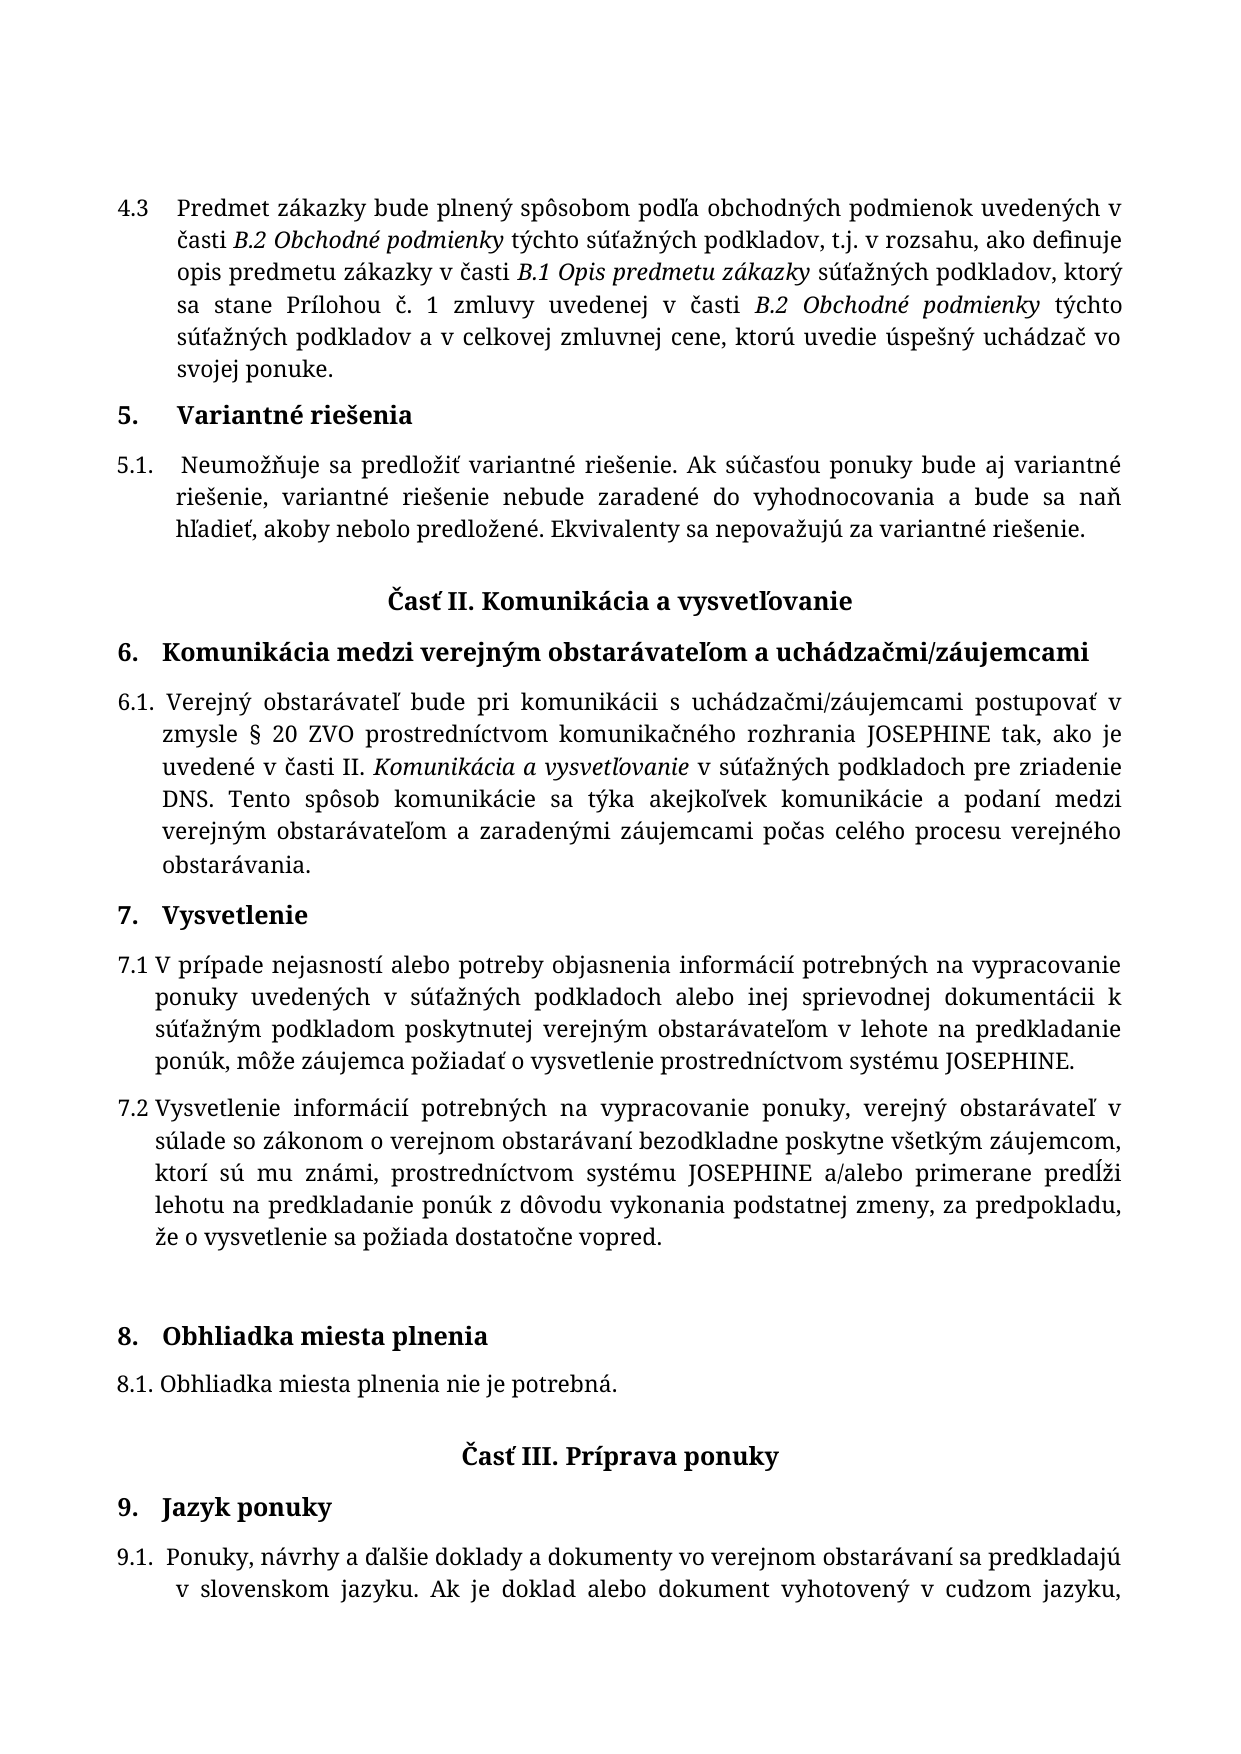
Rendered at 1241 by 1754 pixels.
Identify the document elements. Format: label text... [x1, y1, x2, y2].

subtitle Vysvetlenie [117, 897, 1117, 932]
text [116, 1541, 1123, 1604]
list Predmet zákazky bude plnený spôsobom podľa obchodných podmienok uvedených v časti B.2 Obchodné podmienky týchto súťažných podkladov, t.j. v rozsahu, ako definuje opis predmetu zákazky v časti B.1 Opis predmetu zákazky súťažných podkladov, ktorý sa stane Prílohou č. 1 zmluvy uvedenej v časti B.2 Obchodné podmienky týchto súťažných podkladov a v celkovej zmluvnej cene, ktorú uvedie úspešný uchádzač vo svojej ponuke. [117, 192, 1123, 384]
subtitle Variantné riešenia [117, 398, 1117, 432]
subtitle Komunikácia medzi verejným obstarávateľom a uchádzačmi/záujemcami [117, 635, 1122, 669]
subtitle Jazyk ponuky [117, 1490, 1122, 1524]
list V prípade nejasností alebo potreby objasnenia informácií potrebných na vypracovanie ponuky uvedených v súťažných podkladoch alebo inej sprievodnej dokumentácii k súťažným podkladom poskytnutej verejným obstarávateľom v lehote na predkladanie ponúk, môže záujemca požiadať o vysvetlenie prostredníctvom systému JOSEPHINE. [117, 949, 1123, 1076]
text 5.1. Neumožňuje sa predložiť variantné riešenie. Ak súčasťou ponuky bude aj variantné riešenie, variantné riešenie nebude zaradené do vyhodnocovania a bude sa naň hľadieť, akoby nebolo predložené. Ekvivalenty sa nepovažujú za variantné riešenie. [116, 449, 1123, 544]
subtitle Časť III. Príprava ponuky [118, 1439, 1122, 1473]
list Obhliadka miesta plnenia [117, 1318, 1123, 1352]
list Vysvetlenie informácií potrebných na vypracovanie ponuky, verejný obstarávateľ v súlade so zákonom o verejnom obstarávaní bezodkladne poskytne všetkým záujemcom, ktorí sú mu známi, prostredníctvom systému JOSEPHINE a/alebo primerane predĺži lehotu na predkladanie ponúk z dôvodu vykonania podstatnej zmeny, za predpokladu, že o vysvetlenie sa požiada dostatočne vopred. [117, 1092, 1123, 1252]
text 6.1. Verejný obstarávateľ bude pri komunikácii s uchádzačmi/záujemcami postupovať v zmysle § 20 ZVO prostredníctvom komunikačného rozhrania JOSEPHINE tak, ako je uvedené v časti II. Komunikácia a vysvetľovanie v súťažných podkladoch pre zriadenie DNS. Tento spôsob komunikácie sa týka akejkoľvek komunikácie a podaní medzi verejným obstarávateľom a zaradenými záujemcami počas celého procesu verejného obstarávania. [117, 686, 1123, 881]
text 8.1. Obhliadka miesta plnenia nie je potrebná. [116, 1368, 1123, 1399]
subtitle Časť II. Komunikácia a vysvetľovanie [118, 584, 1122, 618]
